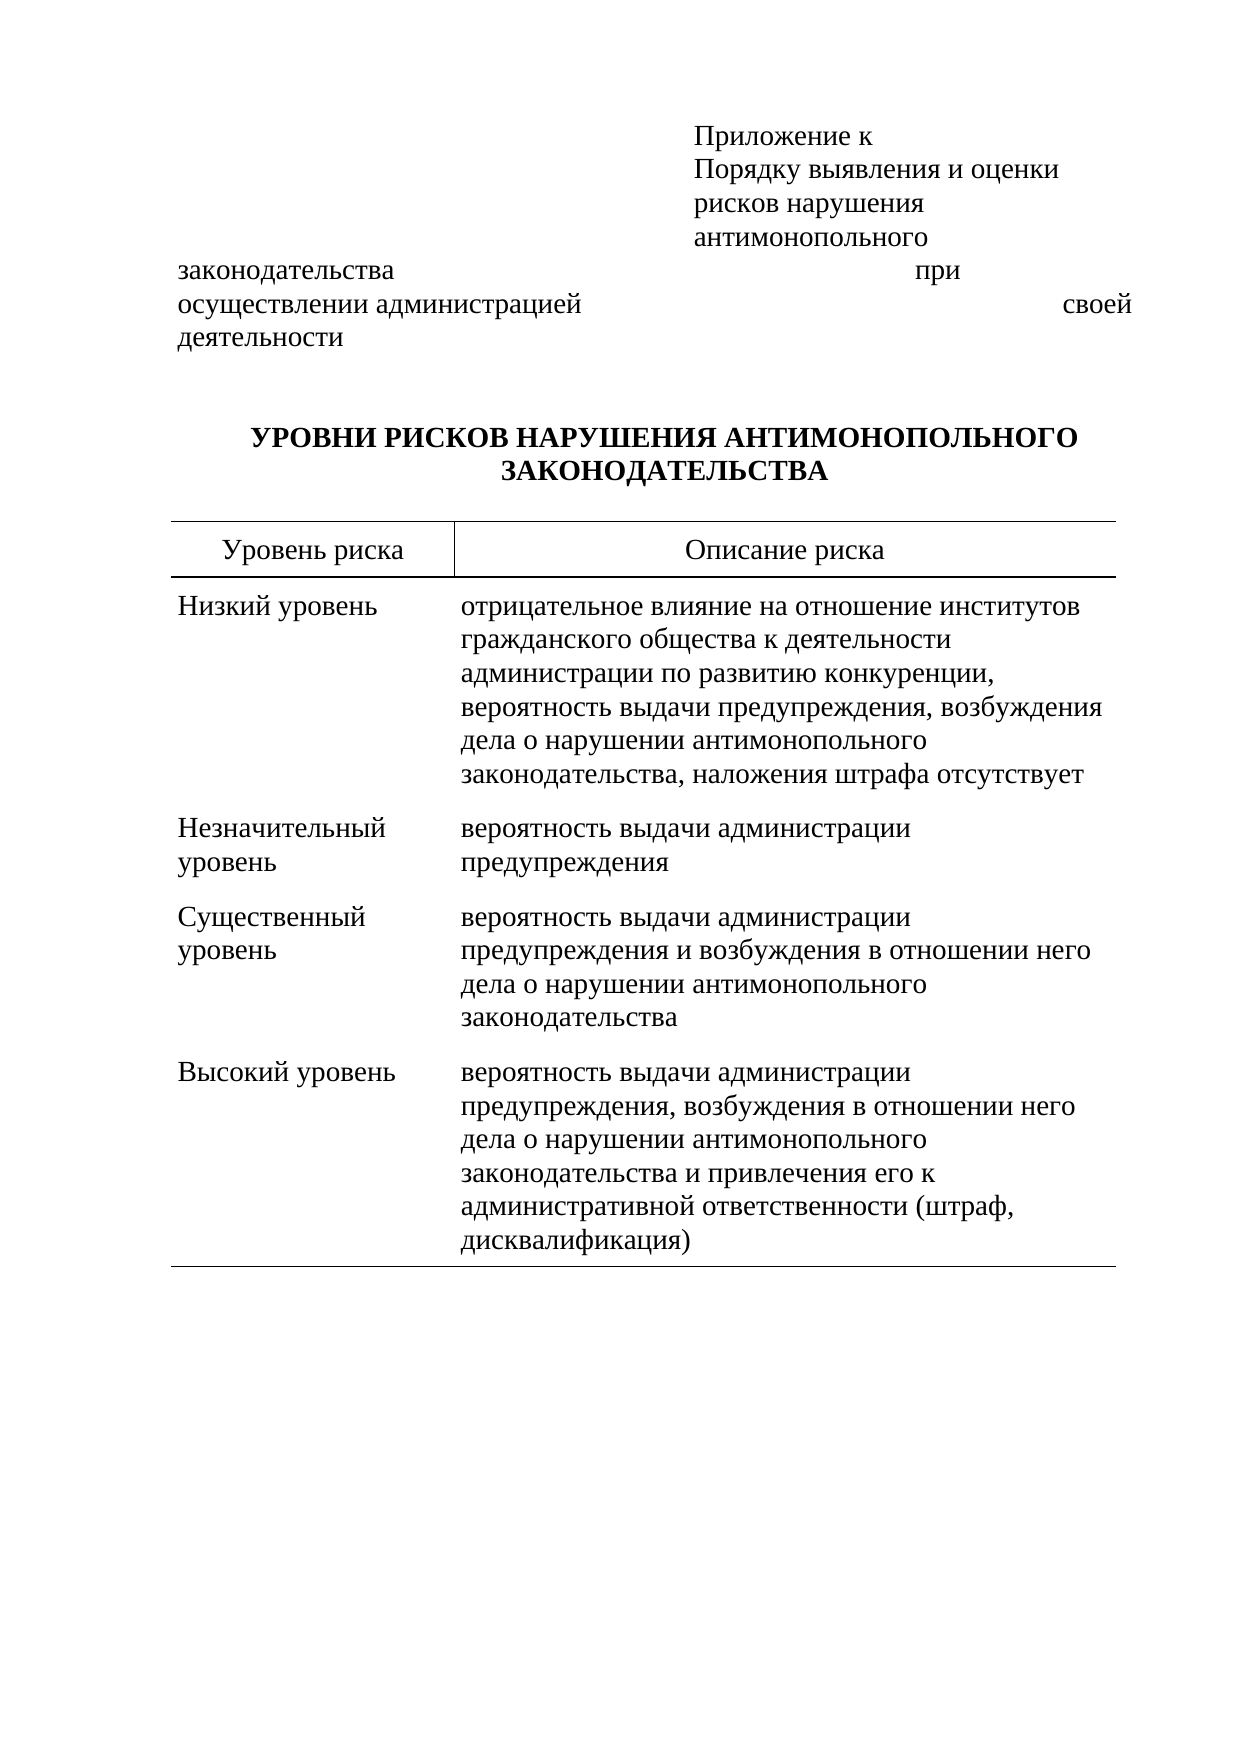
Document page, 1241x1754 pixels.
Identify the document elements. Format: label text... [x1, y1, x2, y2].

table_cell вероятность выдачи администрации предупреждения [454, 800, 1116, 888]
table_header Уровень риска [171, 522, 454, 576]
table_header Описание риска [455, 522, 1116, 576]
table_cell Существенный уровень [171, 888, 454, 1044]
table_cell вероятность выдачи администрации предупреждения, возбуждения в отношении него дела о нарушении антимонопольного законодательства и привлечения его к административной ответственности (штраф, дисквалификация) [454, 1044, 1116, 1266]
table_cell Низкий уровень [171, 578, 454, 800]
table_cell Незначительный уровень [171, 800, 454, 888]
table_cell Высокий уровень [171, 1044, 454, 1266]
text Приложение к [177, 118, 1152, 152]
text УРОВНИ РИСКОВ НАРУШЕНИЯ АНТИМОНОПОЛЬНОГО ЗАКОНОДАТЕЛЬСТВА [177, 420, 1152, 487]
table_cell вероятность выдачи администрации предупреждения и возбуждения в отношении него дела о нарушении антимонопольного законодательства [454, 888, 1116, 1044]
table_cell отрицательное влияние на отношение институтов гражданского общества к деятельности администрации по развитию конкуренции, вероятность выдачи предупреждения, возбуждения дела о нарушении антимонопольного законодательства, наложения штрафа отсутствует [454, 578, 1116, 800]
text Порядку выявления и оценки рисков нарушения антимонопольного законодательства при осуществлении администрацией своей деятельности [177, 152, 1152, 353]
